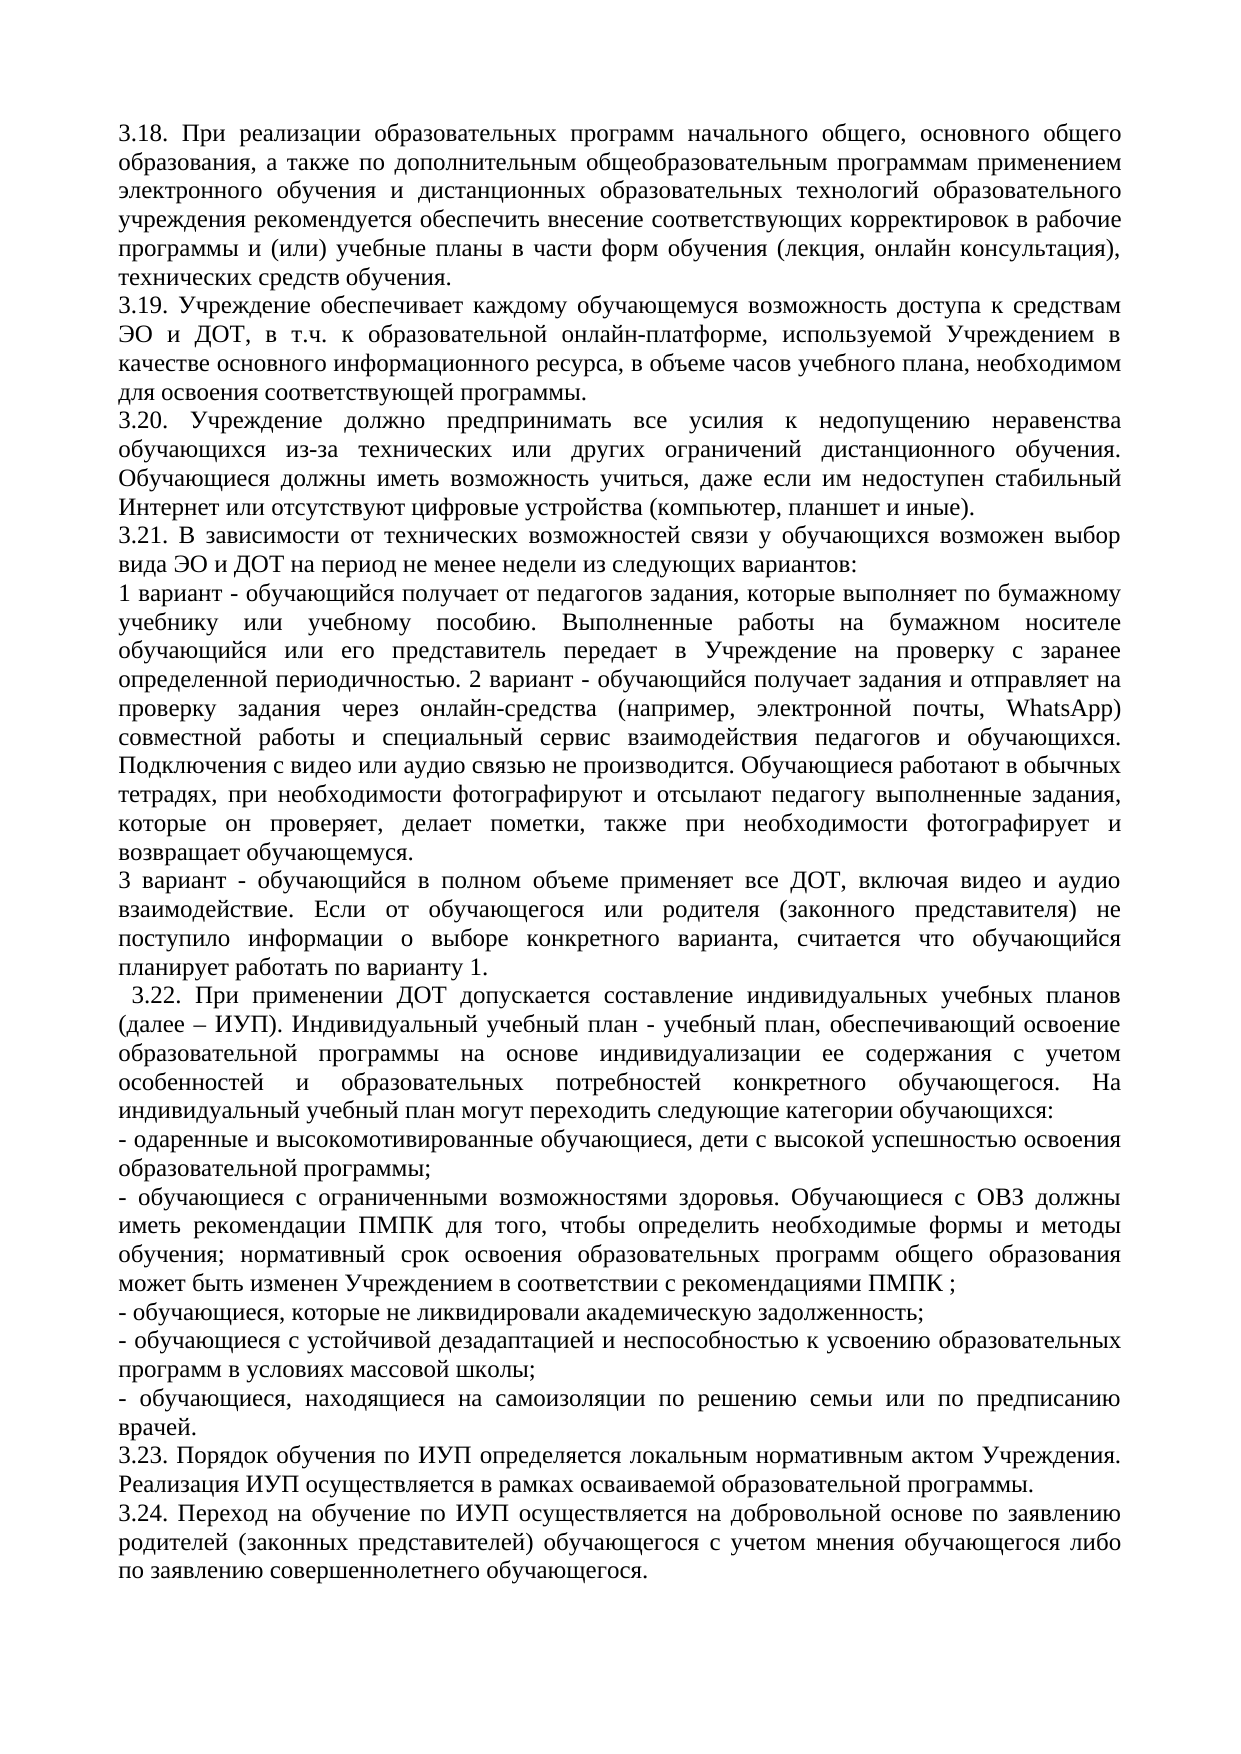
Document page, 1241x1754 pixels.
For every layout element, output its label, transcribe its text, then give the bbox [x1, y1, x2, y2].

text 3.19. Учреждение обеспечивает каждому обучающемуся возможность доступа к средствам ЭО и ДОТ, в т.ч. к образовательной онлайн-платформе, используемой Учреждением в качестве основного информационного ресурса, в объеме часов учебного плана, необходимом для освоения соответствующей программы. [118, 291, 1122, 406]
text 3.20. Учреждение должно предпринимать все усилия к недопущению неравенства обучающихся из-за технических или других ограничений дистанционного обучения. Обучающиеся должны иметь возможность учиться, даже если им недоступен стабильный Интернет или отсутствуют цифровые устройства (компьютер, планшет и иные). [118, 406, 1122, 521]
text 1 вариант - обучающийся получает от педагогов задания, которые выполняет по бумажному учебнику или учебному пособию. Выполненные работы на бумажном носителе обучающийся или его представитель передает в Учреждение на проверку с заранее определенной периодичностью. 2 вариант - обучающийся получает задания и отправляет на проверку задания через онлайн-средства (например, электронной почты, WhatsApp) совместной работы и специальный сервис взаимодействия педагогов и обучающихся. Подключения с видео или аудио связью не производится. Обучающиеся работают в обычных тетрадях, при необходимости фотографируют и отсылают педагогу выполненные задания, которые он проверяет, делает пометки, также при необходимости фотографирует и возвращает обучающемуся. [118, 578, 1122, 866]
text 3.18. При реализации образовательных программ начального общего, основного общего образования, а также по дополнительным общеобразовательным программам применением электронного обучения и дистанционных образовательных технологий образовательного учреждения рекомендуется обеспечить внесение соответствующих корректировок в рабочие программы и (или) учебные планы в части форм обучения (лекция, онлайн консультация), технических средств обучения. [118, 118, 1122, 291]
text - одаренные и высокомотивированные обучающиеся, дети с высокой успешностью освоения образовательной программы; [118, 1124, 1122, 1182]
text - обучающиеся, находящиеся на самоизоляции по решению семьи или по предписанию врачей. [118, 1383, 1122, 1441]
text 3.23. Порядок обучения по ИУП определяется локальным нормативным актом Учреждения. Реализация ИУП осуществляется в рамках осваиваемой образовательной программы. [118, 1441, 1122, 1498]
text 3.21. В зависимости от технических возможностей связи у обучающихся возможен выбор вида ЭО и ДОТ на период не менее недели из следующих вариантов: [118, 521, 1122, 578]
text 3.22. При применении ДОТ допускается составление индивидуальных учебных планов (далее – ИУП). Индивидуальный учебный план - учебный план, обеспечивающий освоение образовательной программы на основе индивидуализации ее содержания с учетом особенностей и образовательных потребностей конкретного обучающегося. На индивидуальный учебный план могут переходить следующие категории обучающихся: [118, 981, 1122, 1124]
text 3 вариант - обучающийся в полном объеме применяет все ДОТ, включая видео и аудио взаимодействие. Если от обучающегося или родителя (законного представителя) не поступило информации о выборе конкретного варианта, считается что обучающийся планирует работать по варианту 1. [118, 866, 1122, 981]
text - обучающиеся, которые не ликвидировали академическую задолженность; [118, 1297, 1122, 1326]
text 3.24. Переход на обучение по ИУП осуществляется на добровольной основе по заявлению родителей (законных представителей) обучающегося с учетом мнения обучающегося либо по заявлению совершеннолетнего обучающегося. [118, 1498, 1122, 1584]
text - обучающиеся с ограниченными возможностями здоровья. Обучающиеся с ОВЗ должны иметь рекомендации ПМПК для того, чтобы определить необходимые формы и методы обучения; нормативный срок освоения образовательных программ общего образования может быть изменен Учреждением в соответствии с рекомендациями ПМПК ; [118, 1182, 1122, 1297]
text - обучающиеся с устойчивой дезадаптацией и неспособностью к усвоению образовательных программ в условиях массовой школы; [118, 1326, 1122, 1383]
